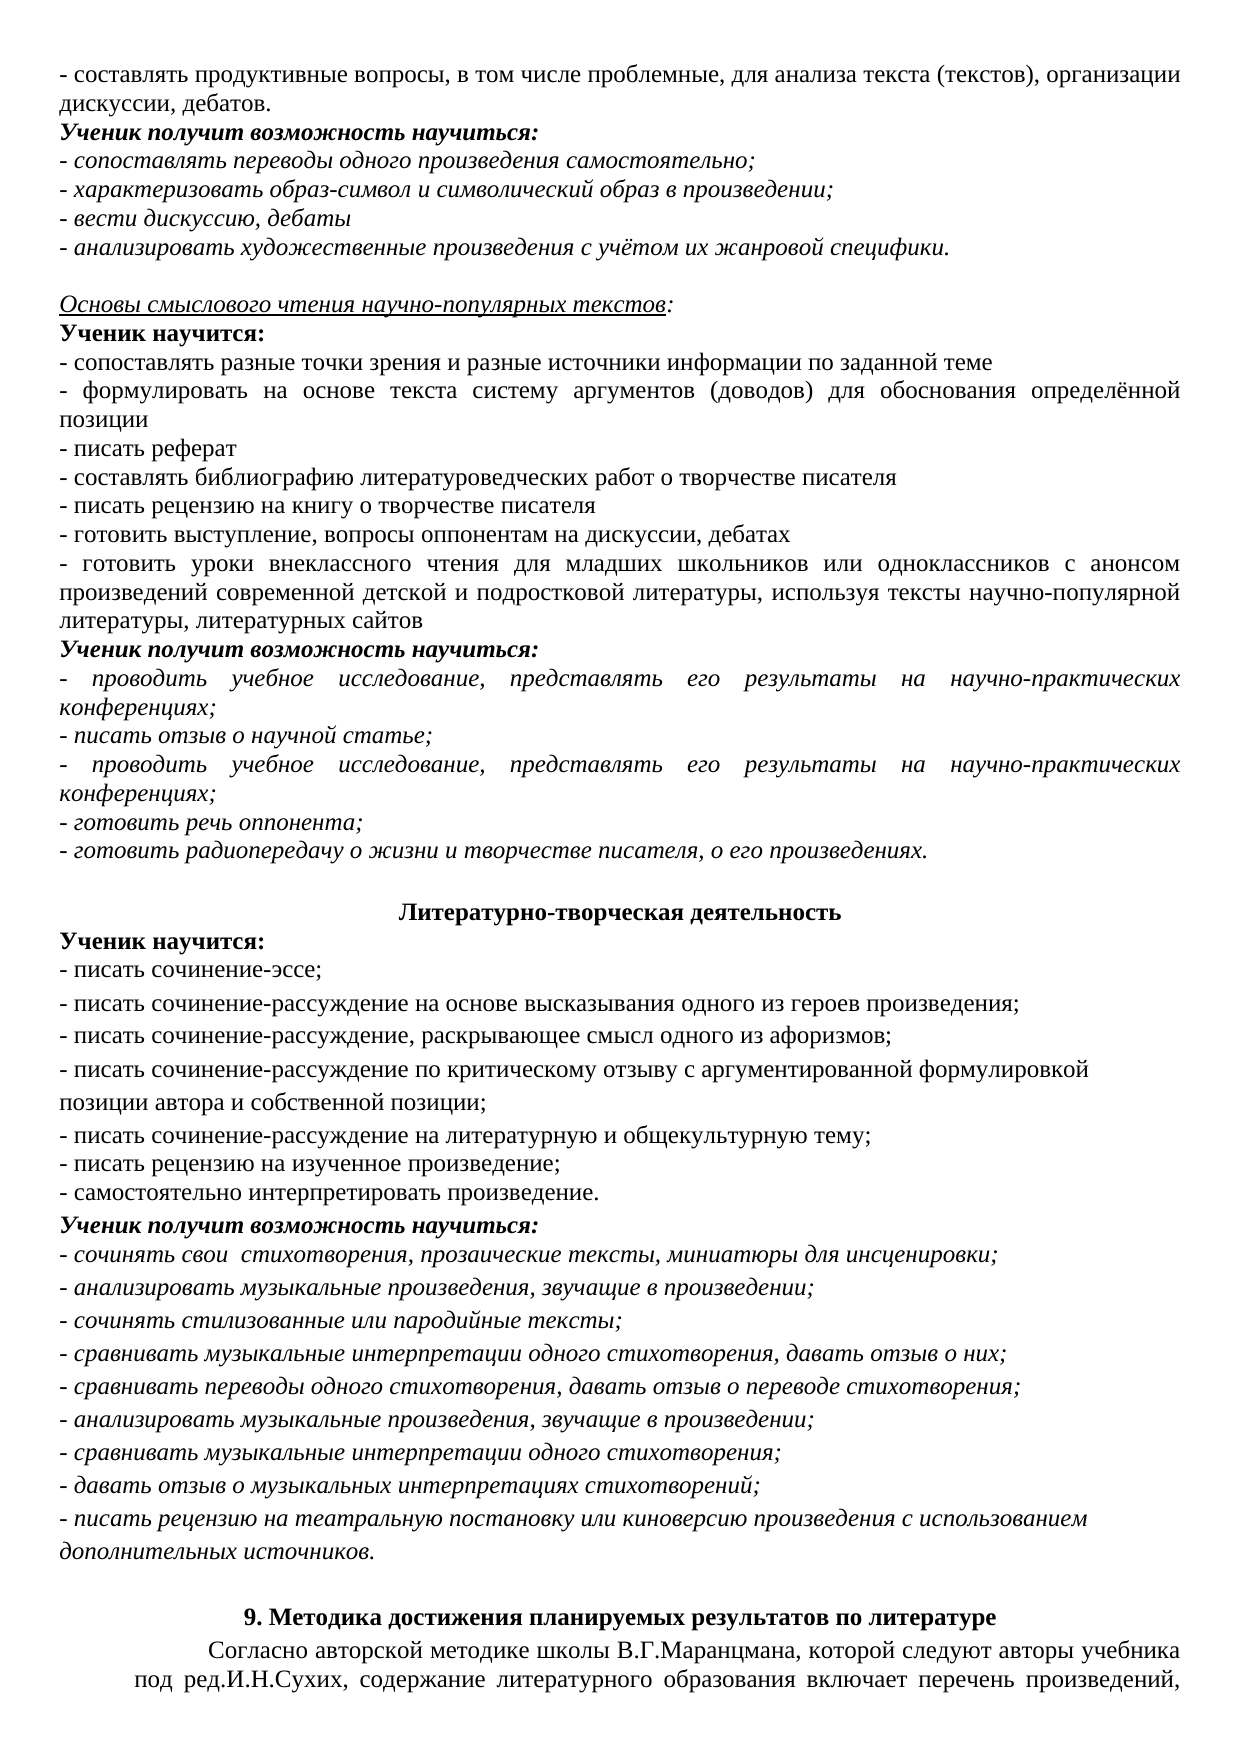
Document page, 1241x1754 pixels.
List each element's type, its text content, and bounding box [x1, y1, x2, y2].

text Ученик получит возможность научиться: [59, 117, 1181, 145]
text - сопоставлять переводы одного произведения самостоятельно; [59, 145, 1181, 174]
text Ученик научится: [59, 318, 1181, 347]
text - писать отзыв о научной статье; [59, 720, 1181, 749]
text - анализировать художественные произведения с учётом их жанровой специфики. [59, 232, 1181, 260]
text - проводить учебное исследование, представлять его результаты на научно-практических конференциях; [59, 663, 1181, 720]
text - давать отзыв о музыкальных интерпретациях стихотворений; [59, 1470, 1181, 1499]
text - писать реферат [59, 433, 1181, 462]
text - писать сочинение-рассуждение по критическому отзыву с аргументированной формулировкой позиции автора и собственной позиции; [59, 1054, 1181, 1115]
text - сочинять свои стихотворения, прозаические тексты, миниатюры для инсценировки; [59, 1239, 1181, 1268]
text - сопоставлять разные точки зрения и разные источники информации по заданной теме [59, 347, 1181, 375]
text Литературно-творческая деятельность [59, 897, 1181, 926]
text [134, 1635, 1181, 1693]
text Ученик научится: [59, 926, 1181, 954]
text - проводить учебное исследование, представлять его результаты на научно-практических конференциях; [59, 749, 1181, 807]
text - готовить уроки внеклассного чтения для младших школьников или одноклассников с анонсом произведений современной детской и подростковой литературы, используя тексты научно-популярной литературы, литературных сайтов [59, 548, 1181, 634]
text - готовить радиопередачу о жизни и творчестве писателя, о его произведениях. [59, 835, 1181, 864]
text - писать сочинение-рассуждение на основе высказывания одного из героев произведения; [59, 988, 1181, 1016]
text Ученик получит возможность научиться: [59, 1210, 1181, 1239]
text - составлять библиографию литературоведческих работ о творчестве писателя [59, 462, 1181, 490]
text - формулировать на основе текста систему аргументов (доводов) для обоснования определённой позиции [59, 375, 1181, 433]
text - сравнивать переводы одного стихотворения, давать отзыв о переводе стихотворения; [59, 1371, 1181, 1400]
text - писать рецензию на театральную постановку или киноверсию произведения с использованием дополнительных источников. [59, 1503, 1181, 1565]
text Основы смыслового чтения научно-популярных текстов: [59, 289, 1181, 318]
text - писать сочинение-рассуждение, раскрывающее смысл одного из афоризмов; [59, 1021, 1181, 1049]
text - писать рецензию на книгу о творчестве писателя [59, 490, 1181, 519]
text - готовить выступление, вопросы оппонентам на дискуссии, дебатах [59, 519, 1181, 548]
text Ученик получит возможность научиться: [59, 634, 1181, 663]
text - сочинять стилизованные или пародийные тексты; [59, 1305, 1181, 1334]
text - готовить речь оппонента; [59, 807, 1181, 835]
text - анализировать музыкальные произведения, звучащие в произведении; [59, 1272, 1181, 1301]
text - характеризовать образ-символ и символический образ в произведении; [59, 174, 1181, 203]
text - писать рецензию на изученное произведение; [59, 1148, 1181, 1177]
text - анализировать музыкальные произведения, звучащие в произведении; [59, 1404, 1181, 1433]
text - составлять продуктивные вопросы, в том числе проблемные, для анализа текста (текстов), организации дискуссии, дебатов. [59, 59, 1181, 117]
text - сравнивать музыкальные интерпретации одного стихотворения; [59, 1437, 1181, 1466]
text - сравнивать музыкальные интерпретации одного стихотворения, давать отзыв о них; [59, 1338, 1181, 1367]
text 9. Методика достижения планируемых результатов по литературе [59, 1602, 1181, 1631]
text - самостоятельно интерпретировать произведение. [59, 1177, 1181, 1206]
text - вести дискуссию, дебаты [59, 203, 1181, 232]
text - писать сочинение-рассуждение на литературную и общекультурную тему; [59, 1120, 1181, 1148]
text - писать сочинение-эссе; [59, 954, 1181, 983]
